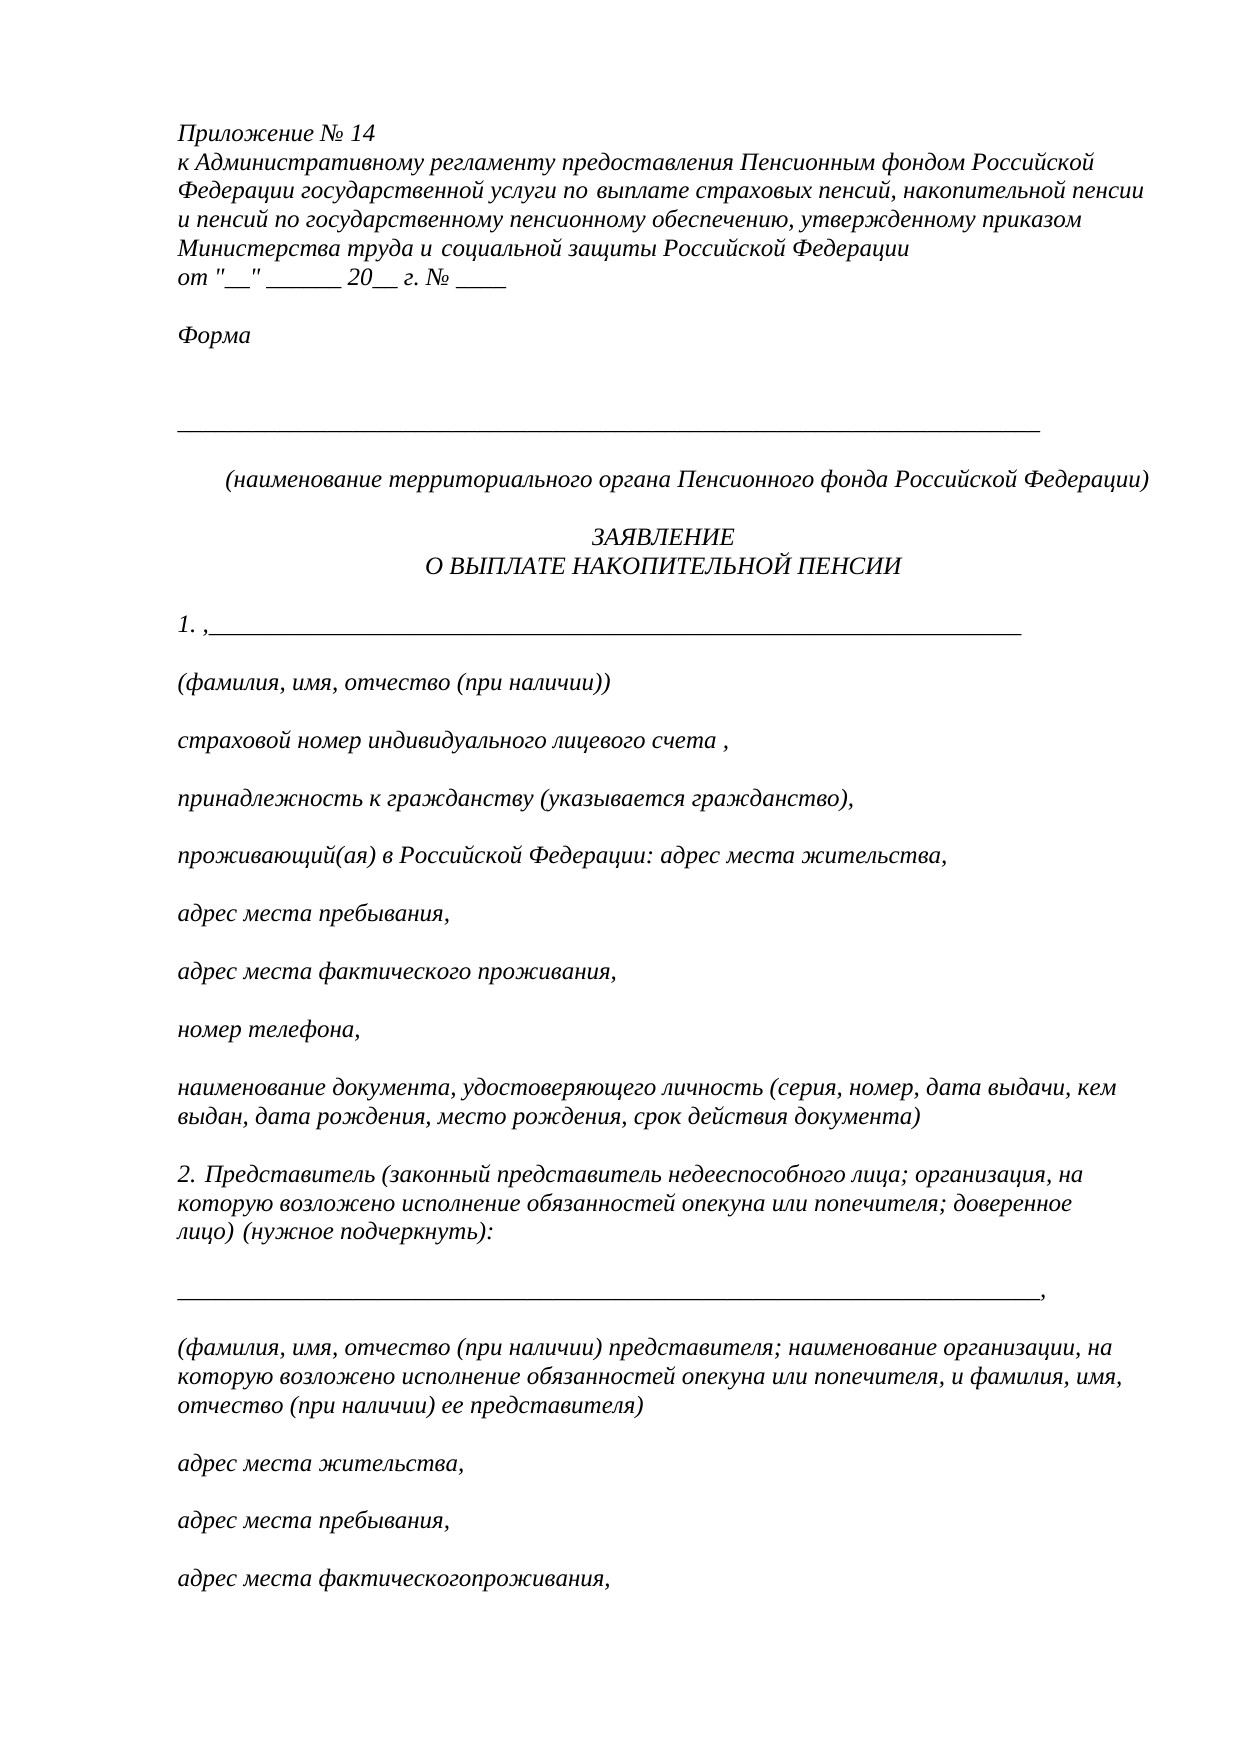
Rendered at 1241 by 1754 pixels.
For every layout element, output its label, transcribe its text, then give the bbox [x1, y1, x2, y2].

text Приложение № 14 к Административному регламенту предоставления Пенсионным фондом Российской Федерации государственной услуги по выплате страховых пенсий, накопительной пенсии и пенсий по государственному пенсионному обеспечению, утвержденному приказом Министерства труда и социальной защиты Российской Федерации от "__" ______ 20__ г. № ____ [177, 118, 1152, 291]
text адрес места фактическогопроживания, [177, 1563, 1152, 1592]
text _____________________________________________________________________, [177, 1274, 1152, 1303]
text номер телефона, [177, 1014, 1152, 1043]
text (наименование территориального органа Пенсионного фонда Российской Федерации) [177, 464, 1152, 493]
text страховой номер индивидуального лицевого счета , [177, 725, 1152, 753]
text адрес места пребывания, [177, 898, 1152, 927]
text 1. ,_________________________________________________________________ [177, 609, 1152, 638]
text _____________________________________________________________________ [177, 378, 1152, 435]
text проживающий(ая) в Российской Федерации: адрес места жительства, [177, 841, 1152, 869]
text ЗАЯВЛЕНИЕ О ВЫПЛАТЕ НАКОПИТЕЛЬНОЙ ПЕНСИИ [177, 522, 1152, 580]
text (фамилия, имя, отчество (при наличии)) [177, 667, 1152, 696]
text адрес места пребывания, [177, 1506, 1152, 1534]
text Форма [177, 320, 1152, 348]
text принадлежность к гражданству (указывается гражданство), [177, 783, 1152, 811]
text 2. Представитель (законный представитель недееспособного лица; организация, на которую возложено исполнение обязанностей опекуна или попечителя; доверенное лицо) (нужное подчеркнуть): [177, 1159, 1152, 1245]
text наименование документа, удостоверяющего личность (серия, номер, дата выдачи, кем выдан, дата рождения, место рождения, срок действия документа) [177, 1072, 1152, 1130]
text адрес места фактического проживания, [177, 956, 1152, 985]
text адрес места жительства, [177, 1448, 1152, 1476]
text (фамилия, имя, отчество (при наличии) представителя; наименование организации, на которую возложено исполнение обязанностей опекуна или попечителя, и фамилия, имя, отчество (при наличии) ее представителя) [177, 1332, 1152, 1418]
